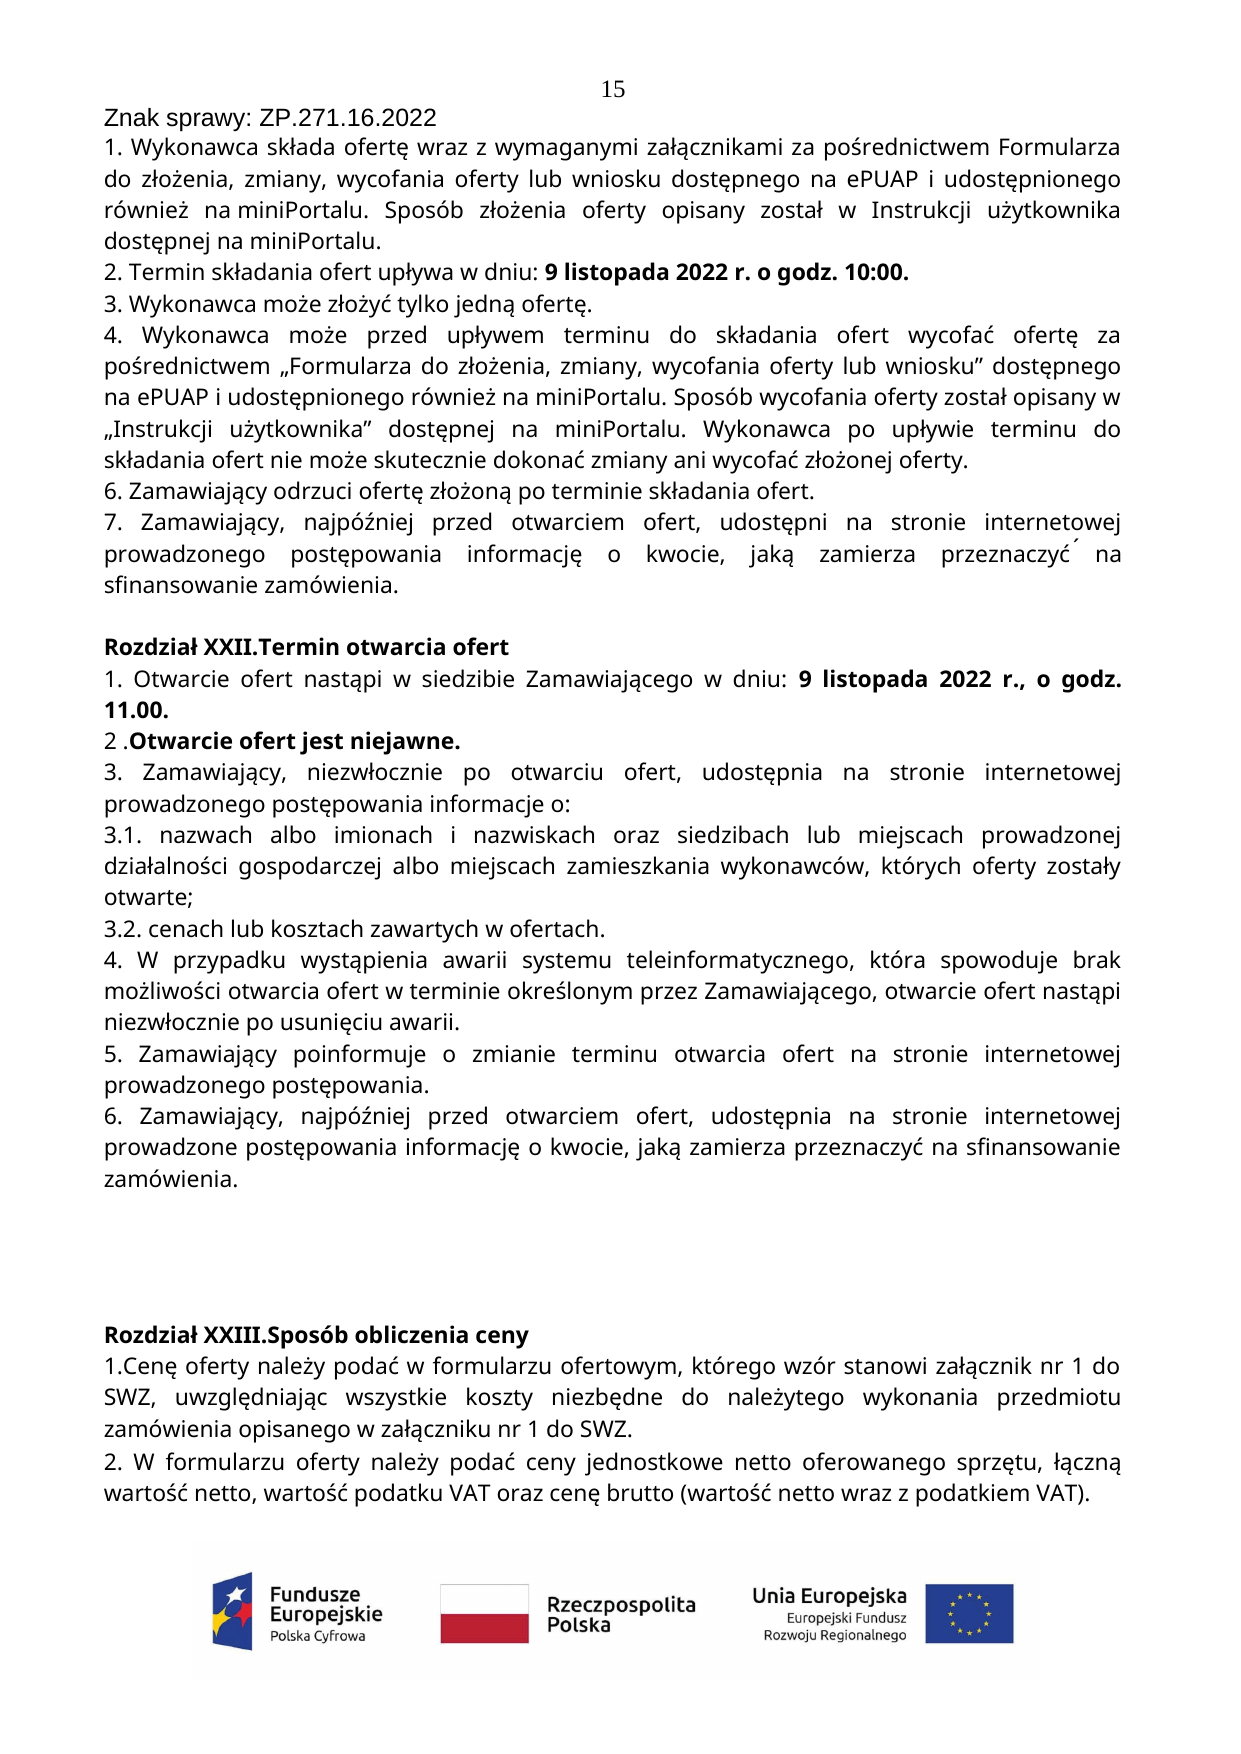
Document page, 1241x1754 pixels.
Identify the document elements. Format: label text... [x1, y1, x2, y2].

text Rozdział XXII.Termin otwarcia ofert [103, 631, 1122, 663]
text 1. Otwarcie ofert nastąpi w siedzibie Zamawiającego w dniu: 9 listopada 2022 r., o godz. 11.00. [103, 663, 1122, 725]
text 1. Wykonawca składa ofertę wraz z wymaganymi załącznikami za pośrednictwem Formularza do złożenia, zmiany, wycofania oferty lub wniosku dostępnego na ePUAP i udostępnionego również na miniPortalu. Sposób złożenia oferty opisany został w Instrukcji użytkownika dostępnej na miniPortalu. [103, 131, 1122, 256]
text 5. Zamawiający poinformuje o zmianie terminu otwarcia ofert na stronie internetowej prowadzonego postępowania. [103, 1038, 1122, 1100]
text 2. Termin składania ofert upływa w dniu: 9 listopada 2022 r. o godz. 10:00. [103, 256, 1122, 288]
text 3.2. cenach lub kosztach zawartych w ofertach. [103, 913, 1122, 944]
text 6. Zamawiający odrzuci ofertę złożoną po terminie składania ofert. [103, 475, 1122, 506]
picture [185, 1540, 1041, 1681]
text 3.1. nazwach albo imionach i nazwiskach oraz siedzibach lub miejscach prowadzonej działalności gospodarczej albo miejscach zamieszkania wykonawców, których oferty zostały otwarte; [103, 819, 1122, 913]
text 1.Cenę oferty należy podać w formularzu ofertowym, którego wzór stanowi załącznik nr 1 do SWZ, uwzględniając wszystkie koszty niezbędne do należytego wykonania przedmiotu zamówienia opisanego w załączniku nr 1 do SWZ. [103, 1350, 1122, 1444]
text 3. Zamawiający, niezwłocznie po otwarciu ofert, udostępnia na stronie internetowej prowadzonego postępowania informacje o: [103, 756, 1122, 819]
text 6. Zamawiający, najpóźniej przed otwarciem ofert, udostępnia na stronie internetowej prowadzone postępowania informację o kwocie, jaką zamierza przeznaczyć na sfinansowanie zamówienia. [103, 1100, 1122, 1194]
text 4. W przypadku wystąpienia awarii systemu teleinformatycznego, która spowoduje brak możliwości otwarcia ofert w terminie określonym przez Zamawiającego, otwarcie ofert nastąpi niezwłocznie po usunięciu awarii. [103, 944, 1122, 1038]
text 2. W formularzu oferty należy podać ceny jednostkowe netto oferowanego sprzętu, łączną wartość netto, wartość podatku VAT oraz cenę brutto (wartość netto wraz z podatkiem VAT). [103, 1446, 1122, 1508]
text 7. Zamawiający, najpóźniej przed otwarciem ofert, udostępni na stronie internetowej prowadzonego postępowania informację o kwocie, jaką zamierza przeznaczyć́ na sfinansowanie zamówienia. [103, 506, 1122, 600]
text Rozdział XXIII.Sposób obliczenia ceny [103, 1319, 1122, 1350]
text 2 .Otwarcie ofert jest niejawne. [103, 725, 1122, 756]
text 4. Wykonawca może przed upływem terminu do składania ofert wycofać ofertę za pośrednictwem „Formularza do złożenia, zmiany, wycofania oferty lub wniosku” dostępnego na ePUAP i udostępnionego również na miniPortalu. Sposób wycofania oferty został opisany w „Instrukcji użytkownika” dostępnej na miniPortalu. Wykonawca po upływie terminu do składania ofert nie może skutecznie dokonać zmiany ani wycofać złożonej oferty. [103, 319, 1122, 475]
text 3. Wykonawca może złożyć tylko jedną ofertę. [103, 288, 1122, 319]
